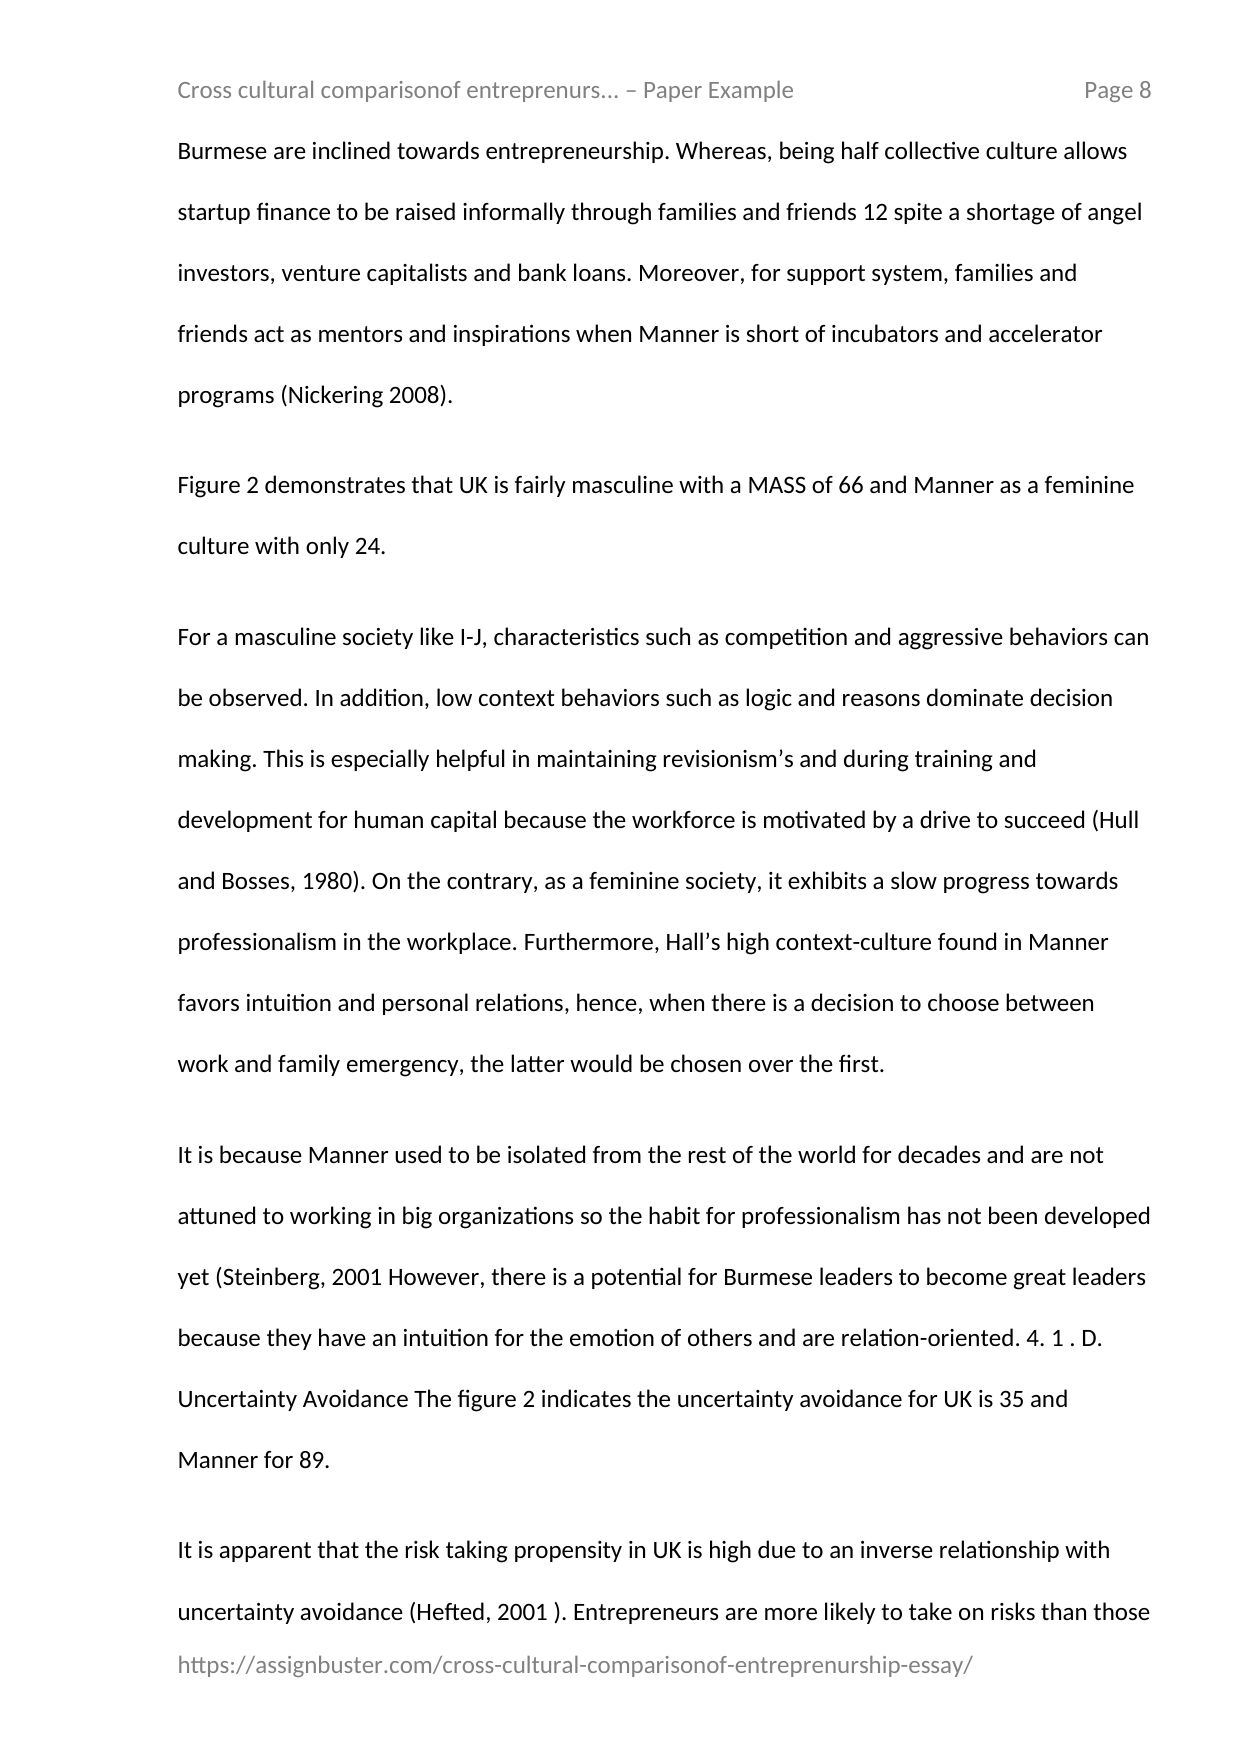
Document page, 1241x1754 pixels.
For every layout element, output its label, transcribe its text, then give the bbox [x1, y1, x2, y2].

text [177, 135, 1152, 409]
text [177, 1534, 1152, 1626]
text For a masculine society like I-J, characteristics such as competition and aggressive behaviors can be observed. In addition, low context behaviors such as logic and reasons dominate decision making. This is especially helpful in maintaining revisionism’s and during training and development for human capital because the workforce is motivated by a drive to succeed (Hull and Bosses, 1980). On the contrary, as a feminine society, it exhibits a slow progress towards professionalism in the workplace. Furthermore, Hall’s high context-culture found in Manner favors intuition and personal relations, hence, when there is a decision to choose between work and family emergency, the latter would be chosen over the first. [177, 621, 1152, 1079]
text It is because Manner used to be isolated from the rest of the world for decades and are not attuned to working in big organizations so the habit for professionalism has not been developed yet (Steinberg, 2001 However, there is a potential for Burmese leaders to become great leaders because they have an intuition for the emotion of others and are relation-oriented. 4. 1 . D. Uncertainty Avoidance The figure 2 indicates the uncertainty avoidance for UK is 35 and Manner for 89. [177, 1139, 1152, 1474]
text Figure 2 demonstrates that UK is fairly masculine with a MASS of 66 and Manner as a feminine culture with only 24. [177, 469, 1152, 561]
